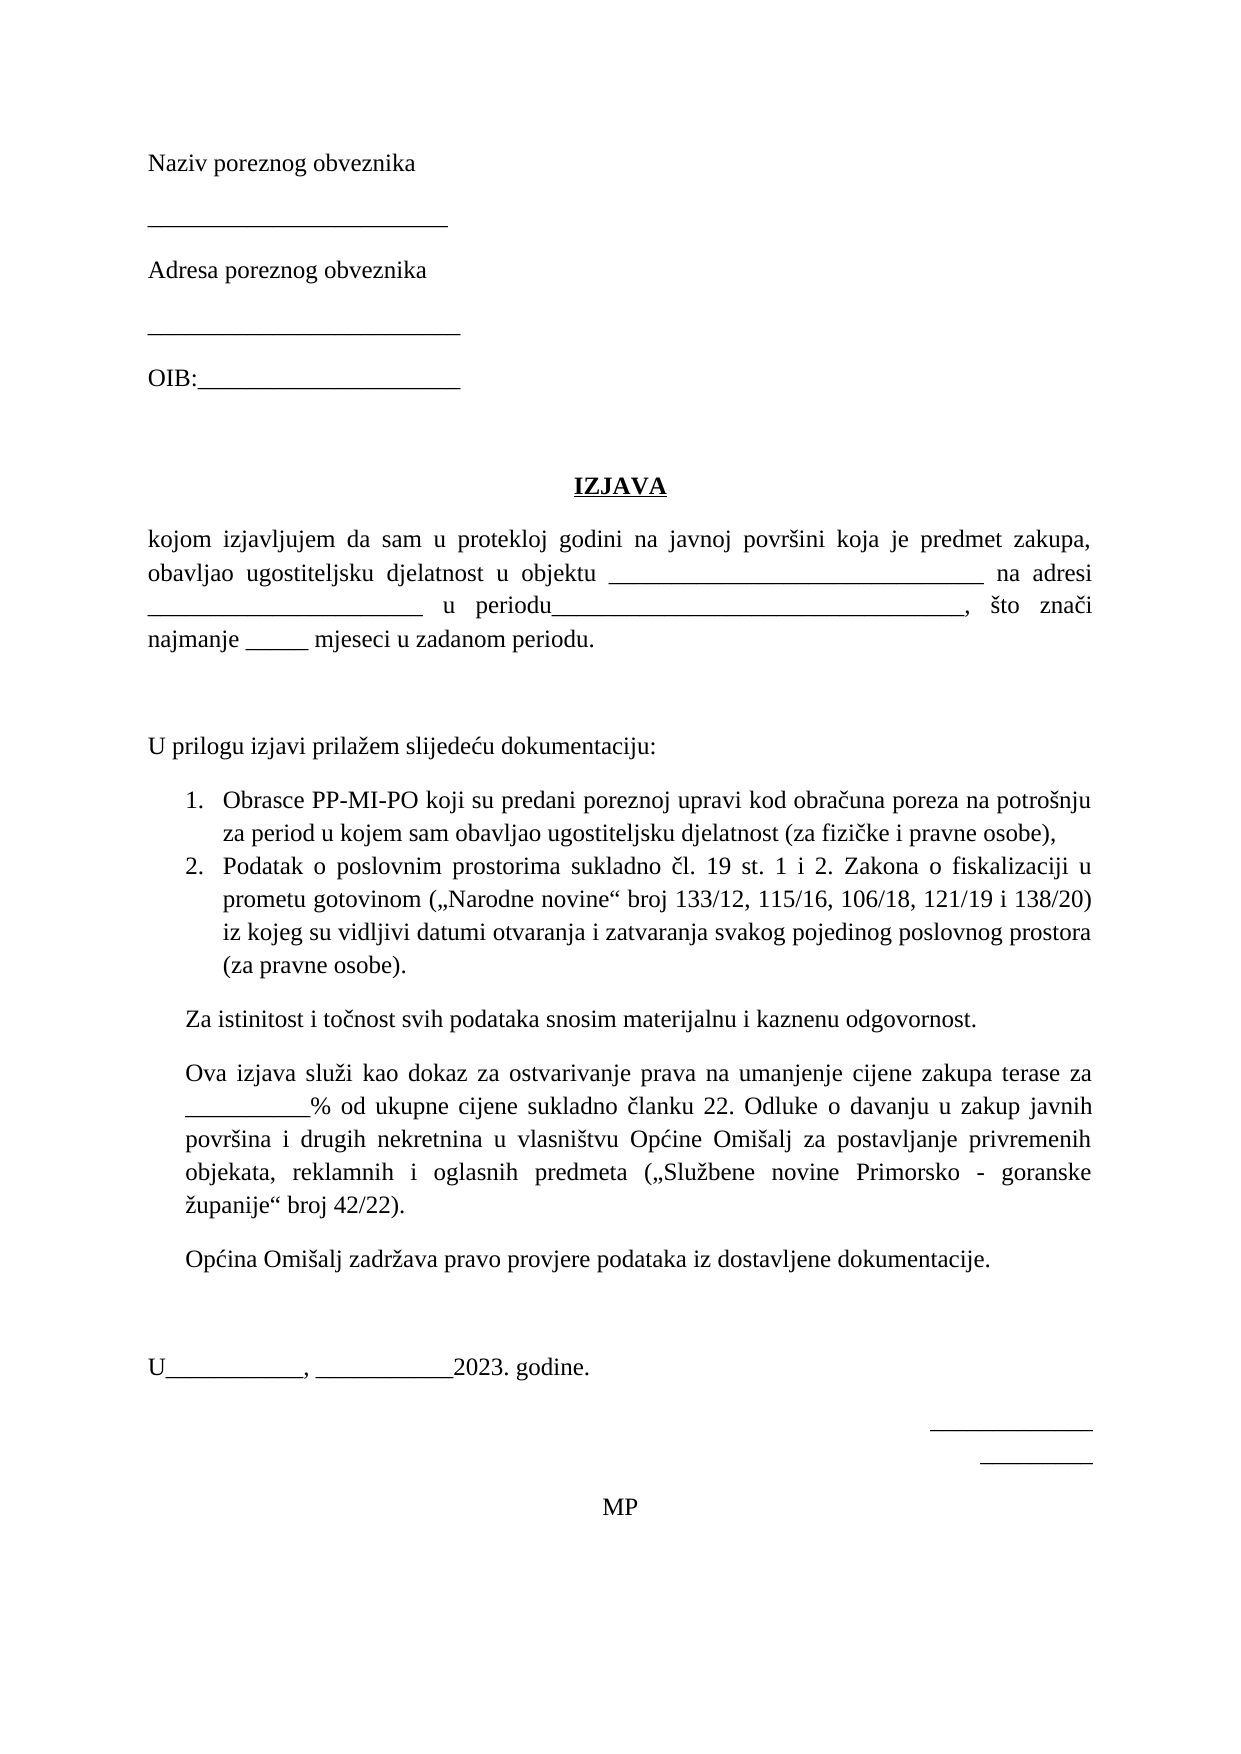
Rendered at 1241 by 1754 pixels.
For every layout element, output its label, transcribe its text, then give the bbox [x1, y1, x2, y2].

text Adresa poreznog obveznika [148, 255, 1093, 284]
text Ova izjava služi kao dokaz za ostvarivanje prava na umanjenje cijene zakupa terase za __________% od ukupne cijene sukladno članku 22. Odluke o davanju u zakup javnih površina i drugih nekretnina u vlasništvu Općine Omišalj za postavljanje privremenih objekata, reklamnih i oglasnih predmeta („Službene novine Primorsko - goranske županije“ broj 42/22). [185, 1058, 1093, 1219]
text ________________________ [148, 201, 1093, 230]
text U___________, ___________2023. godine. [148, 1352, 1093, 1380]
text Za istinitost i točnost svih podataka snosim materijalnu i kaznenu odgovornost. [185, 1004, 1093, 1033]
text IZJAVA [148, 471, 1093, 499]
text OIB:_____________________ [148, 363, 1093, 392]
list Podatak o poslovnim prostorima sukladno čl. 19 st. 1 i 2. Zakona o fiskalizaciji u prometu gotovinom („Narodne novine“ broj 133/12, 115/16, 106/18, 121/19 i 138/20) iz kojeg su vidljivi datumi otvaranja i zatvaranja svakog pojedinog poslovnog prostora (za pravne osobe). [185, 851, 1093, 979]
text U prilogu izjavi prilažem slijedeću dokumentaciju: [148, 731, 1093, 760]
list Obrasce PP-MI-PO koji su predani poreznoj upravi kod obračuna poreza na potrošnju za period u kojem sam obavljao ugostiteljsku djelatnost (za fizičke i pravne osobe), [185, 785, 1093, 847]
text _________________________ [148, 309, 1093, 338]
text Općina Omišalj zadržava pravo provjere podataka iz dostavljene dokumentacije. [185, 1244, 1093, 1273]
text ______________________ [148, 1406, 1093, 1467]
text Naziv poreznog obveznika [148, 148, 1093, 176]
text kojom izjavljujem da sam u protekloj godini na javnoj površini koja je predmet zakupa, obavljao ugostiteljsku djelatnost u objektu ______________________________ na adresi ______________________ u periodu_________________________________, što znači najmanje _____ mjeseci u zadanom periodu. [148, 524, 1093, 652]
text MP [148, 1492, 1093, 1521]
